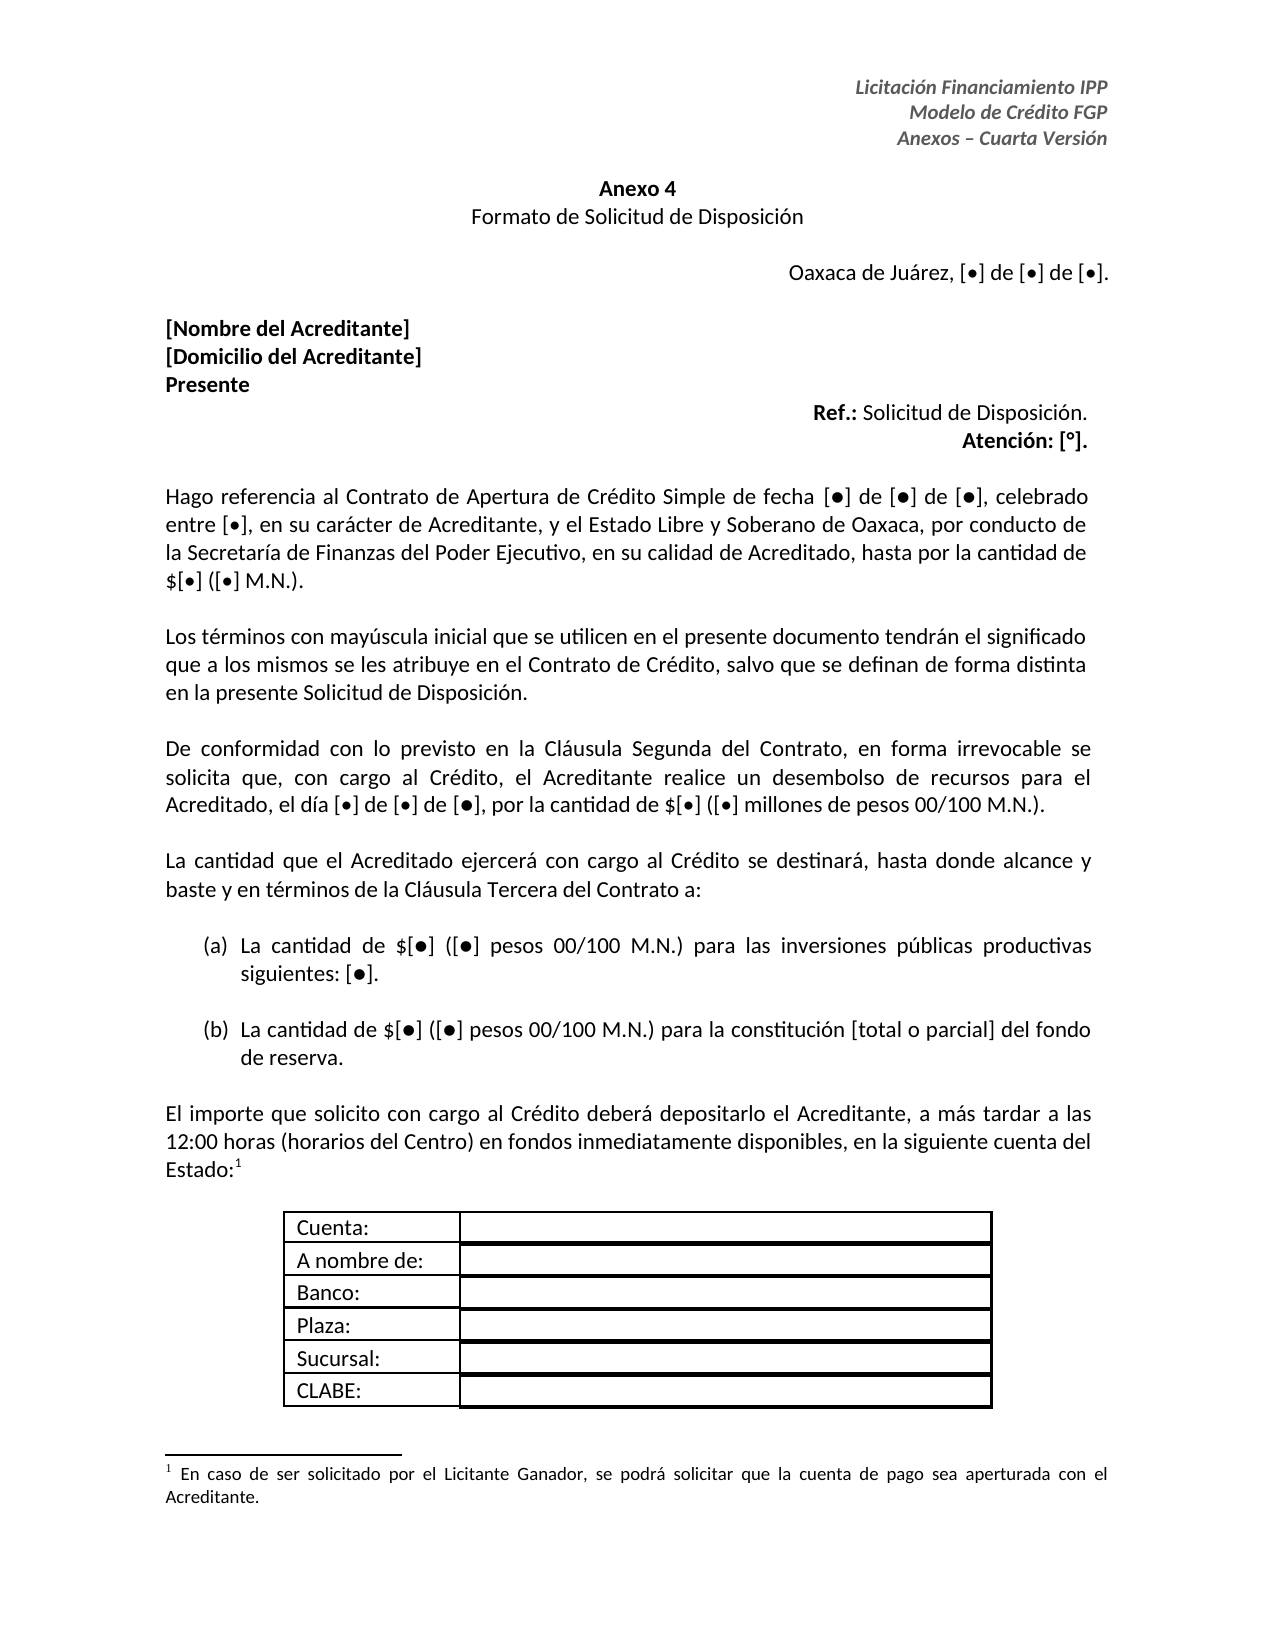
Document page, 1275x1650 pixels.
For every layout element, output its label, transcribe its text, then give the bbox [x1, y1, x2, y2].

list La cantidad de $[●] ([●] pesos 00/100 M.N.) para la constitución [total o parcial] del fondo de reserva. [203, 1015, 1093, 1071]
text El importe que solicito con cargo al Crédito deberá depositarlo el Acreditante, a más tardar a las 12:00 horas (horarios del Centro) en fondos inmediatamente disponibles, en la siguiente cuenta del Estado: [165, 1099, 1093, 1183]
text [Domicilio del Acreditante] [165, 342, 1109, 370]
table_cell [461, 1344, 990, 1372]
text [Nombre del Acreditante] [165, 314, 1109, 342]
text Formato de Solicitud de Disposición [165, 202, 1109, 230]
table_header Cuenta: [285, 1213, 459, 1241]
text Hago referencia al Contrato de Apertura de Crédito Simple de fecha [●] de [●] de [●], celebrado entre [•], en su carácter de Acreditante, y el Estado Libre y Soberano de Oaxaca, por conducto de la Secretaría de Finanzas del Poder Ejecutivo, en su calidad de Acreditado, hasta por la cantidad de $[•] ([•] M.N.). [165, 482, 1089, 594]
table_cell [461, 1246, 990, 1274]
list La cantidad de $[●] ([●] pesos 00/100 M.N.) para las inversiones públicas productivas siguientes: [●]. [203, 931, 1093, 987]
text Ref.: Solicitud de Disposición. [165, 398, 1088, 426]
table_cell Sucursal: [285, 1341, 459, 1372]
table_cell CLABE: [285, 1374, 459, 1404]
table_cell [461, 1311, 990, 1339]
text Oaxaca de Juárez, [•] de [•] de [•]. [165, 258, 1109, 286]
text Presente [165, 370, 1109, 398]
table_cell A nombre de: [285, 1243, 459, 1274]
table_cell [461, 1278, 990, 1306]
text Atención: [°]. [165, 426, 1088, 454]
text La cantidad que el Acreditado ejercerá con cargo al Crédito se destinará, hasta donde alcance y baste y en términos de la Cláusula Tercera del Contrato a: [165, 847, 1093, 903]
text Anexo 4 [165, 174, 1109, 202]
table_header [461, 1213, 990, 1241]
table_cell [461, 1377, 990, 1404]
text De conformidad con lo previsto en la Cláusula Segunda del Contrato, en forma irrevocable se solicita que, con cargo al Crédito, el Acreditante realice un desembolso de recursos para el Acreditado, el día [•] de [•] de [●], por la cantidad de $[•] ([•] millones de pesos 00/100 M.N.). [165, 734, 1093, 819]
table_cell Plaza: [285, 1309, 459, 1339]
table_cell Banco: [285, 1276, 459, 1306]
text Los términos con mayúscula inicial que se utilicen en el presente documento tendrán el significado que a los mismos se les atribuye en el Contrato de Crédito, salvo que se definan de forma distinta en la presente Solicitud de Disposición. [165, 622, 1089, 707]
